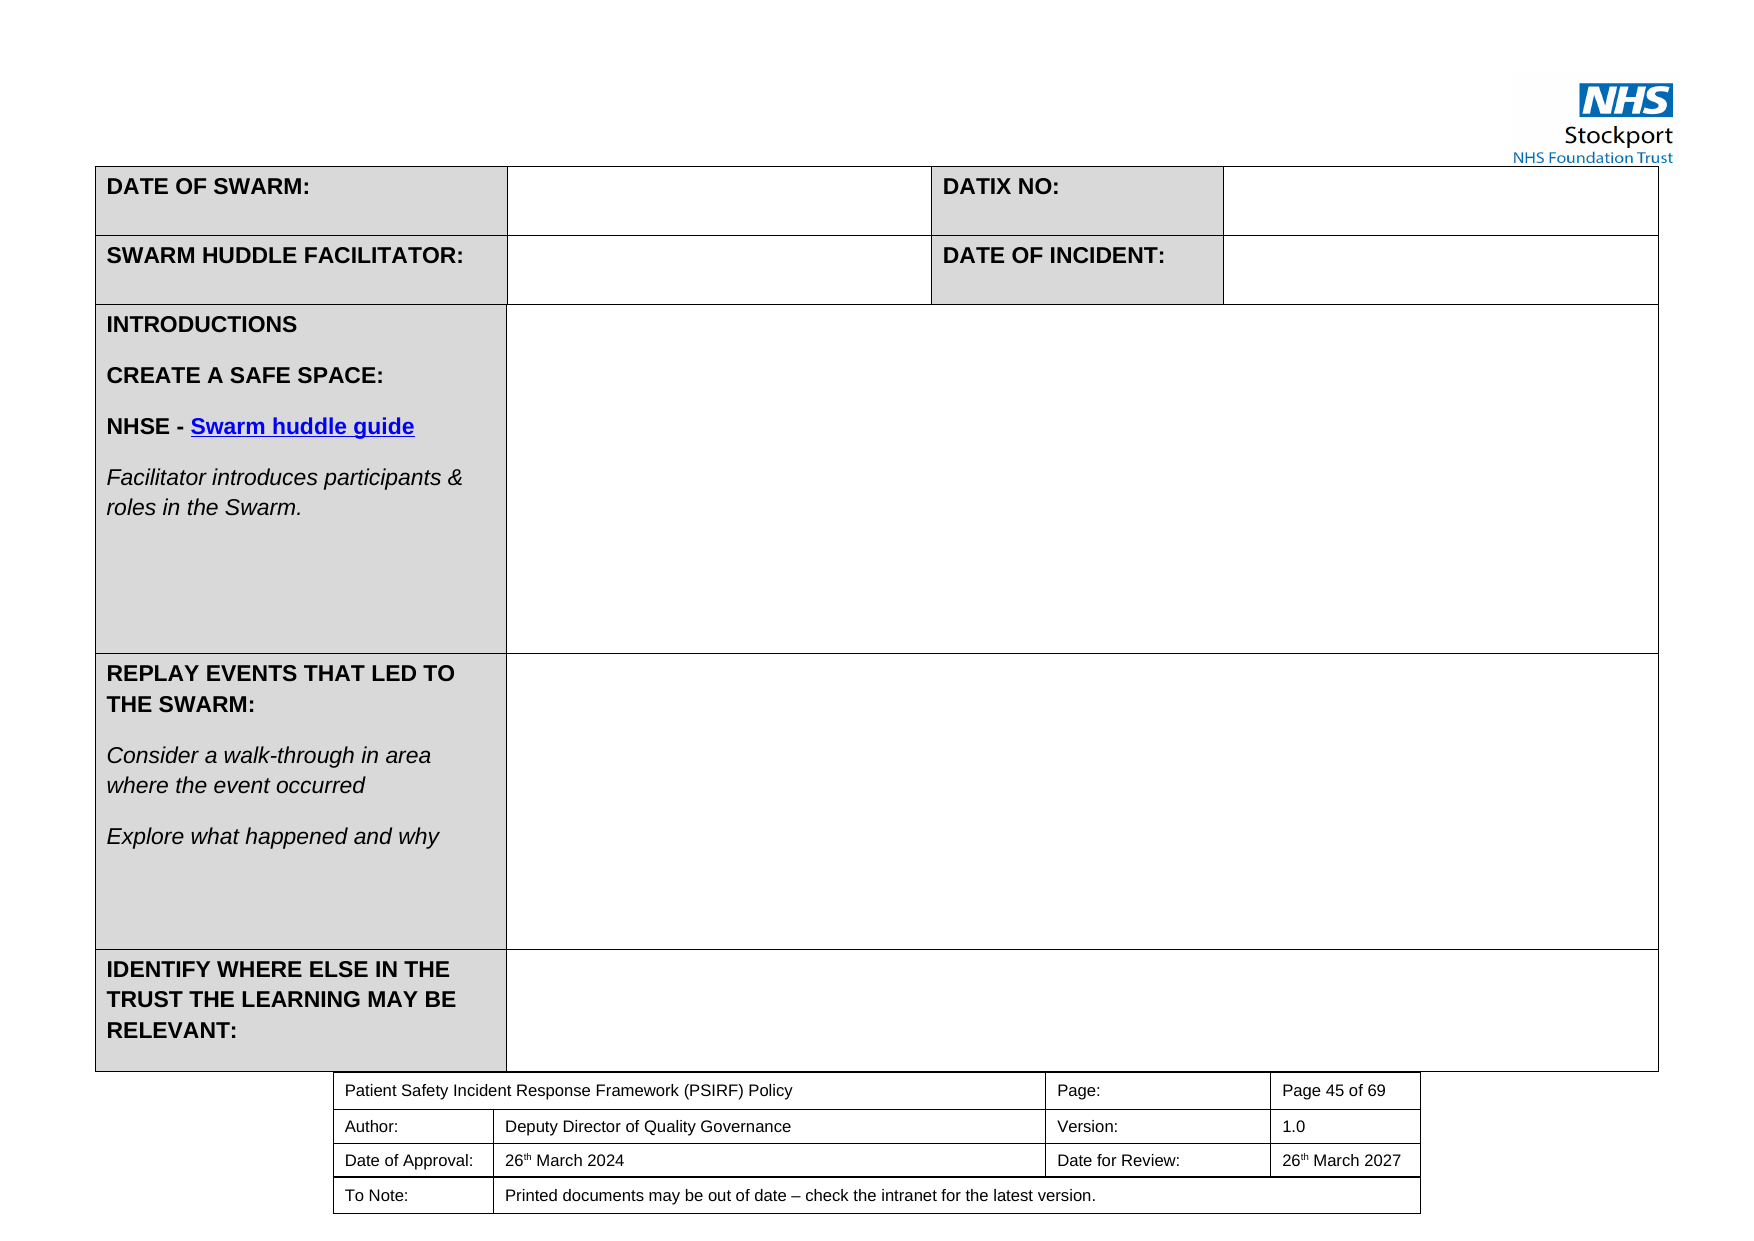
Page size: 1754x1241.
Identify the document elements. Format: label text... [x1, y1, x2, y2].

table_cell INTRODUCTIONS CREATE A SAFE SPACE: NHSE - Swarm huddle guide Facilitator introduces participants & roles in the Swarm. [96, 305, 506, 653]
table_cell IDENTIFY WHERE ELSE IN THE TRUST THE LEARNING MAY BE RELEVANT: Where to share and how to share? Who will do this? [96, 950, 506, 1071]
table_header [508, 167, 931, 235]
table_cell [508, 236, 931, 304]
table_cell DATE OF INCIDENT: [932, 236, 1223, 304]
picture [1510, 73, 1679, 167]
table_cell SWARM HUDDLE FACILITATOR: [96, 236, 507, 304]
table_cell REPLAY EVENTS THAT LED TO THE SWARM: Consider a walk-through in area where the event occurred Explore what happened and why [96, 654, 506, 949]
table_cell [507, 950, 1658, 1071]
table_cell [507, 654, 1658, 949]
table_header DATIX NO: [932, 167, 1223, 235]
table_header [1224, 167, 1658, 235]
table_cell [507, 305, 1658, 653]
table_header DATE OF SWARM: [96, 167, 507, 235]
table_cell [1224, 236, 1658, 304]
